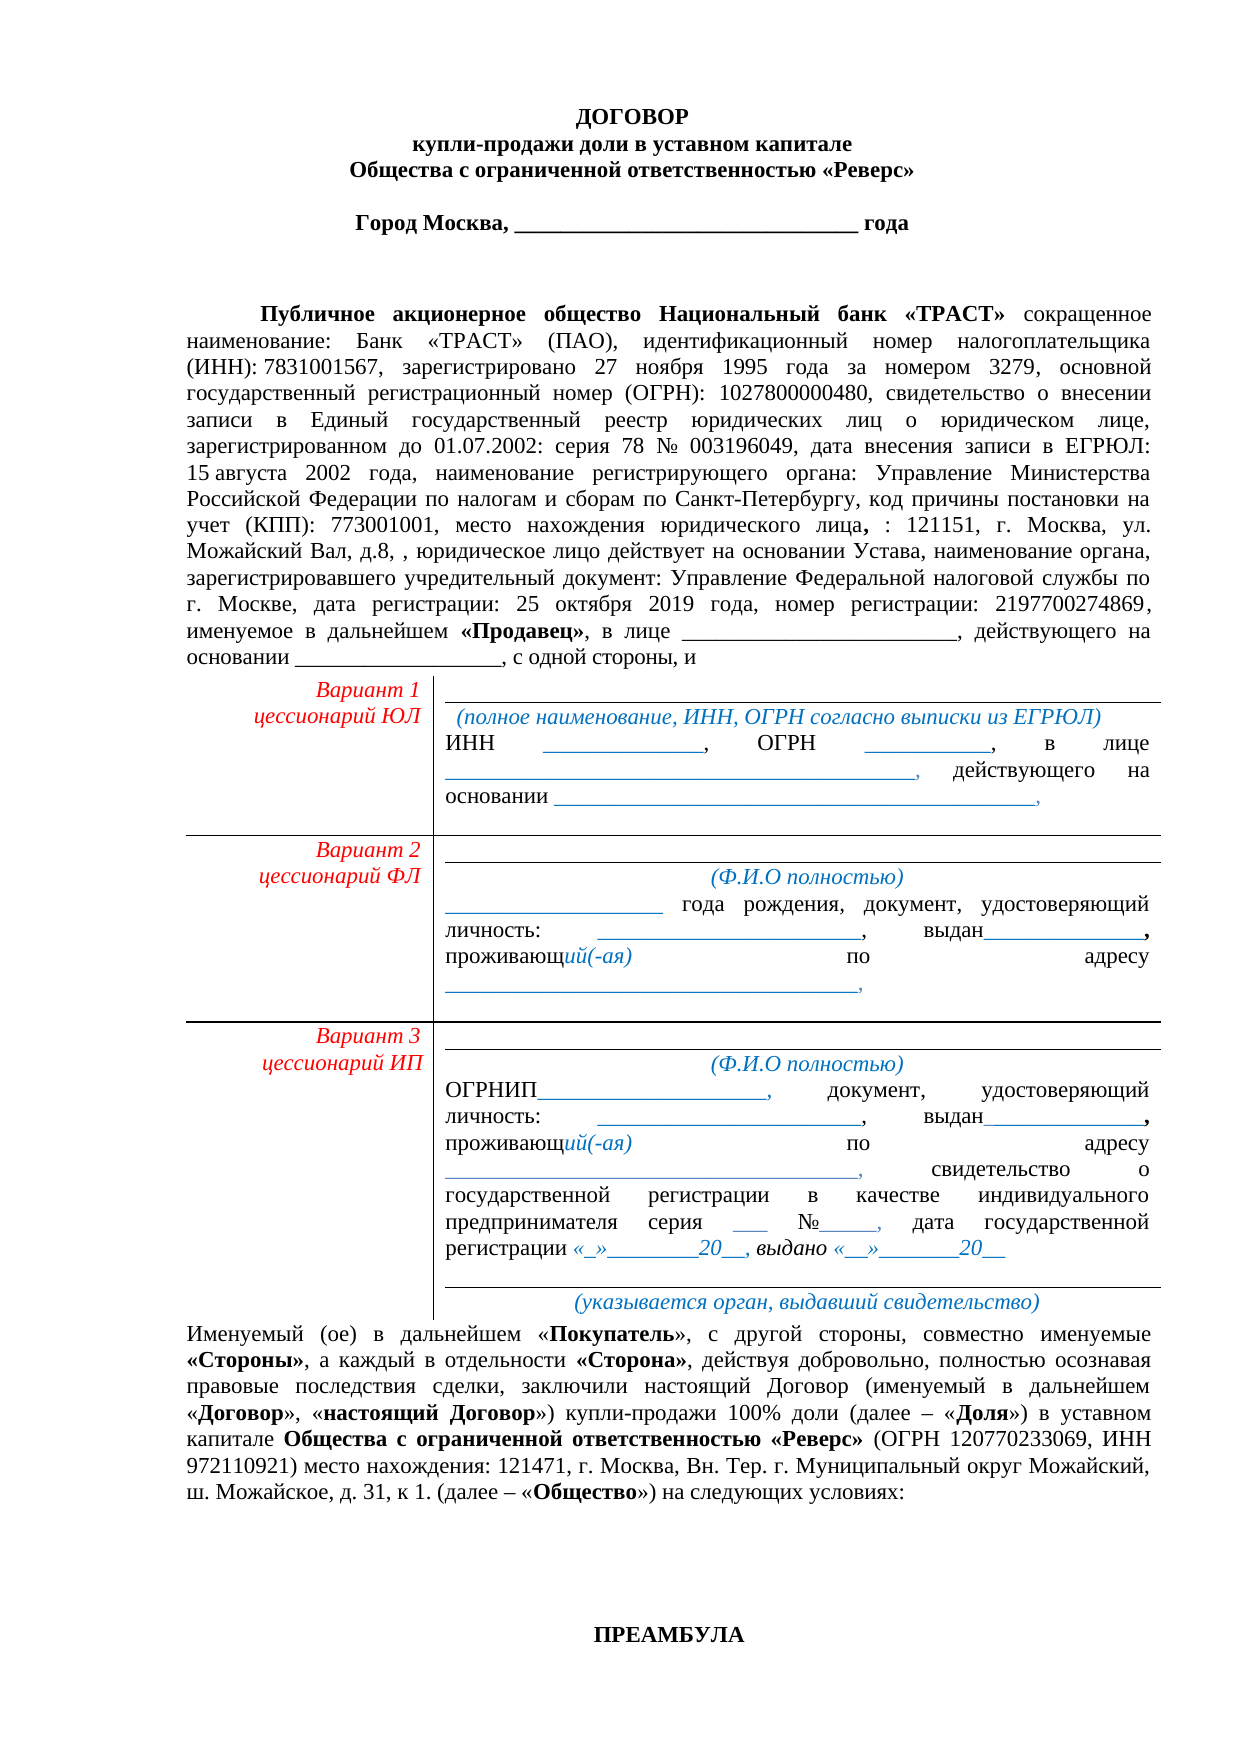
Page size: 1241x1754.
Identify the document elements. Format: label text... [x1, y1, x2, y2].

text ПРЕАМБУЛА [112, 1621, 1152, 1647]
title ДОГОВОР [112, 103, 1152, 130]
text Публичное акционерное общество Национальный банк «ТРАСТ» сокращенное наименование: Банк «ТРАСТ» (ПАО), идентификационный номер налогоплательщика (ИНН): 7831001567, зарегистрировано 27 ноября 1995 года за номером 3279, основной государственный регистрационный номер (ОГРН): 1027800000480, свидетельство о внесении записи в Единый государственный реестр юридических лиц о юридическом лице, зарегистрированном до 01.07.2002: серия 78 № 003196049, дата внесения записи в ЕГРЮЛ: 15 августа 2002 года, наименование регистрирующего органа: Управление Министерства Российской Федерации по налогам и сборам по Санкт-Петербургу, код причины постановки на учет (КПП): 773001001, место нахождения юридического лица, : 121151, г. Москва, ул. Можайский Вал, д.8, , юридическое лицо действует на основании Устава, наименование органа, зарегистрировавшего учредительный документ: Управление Федеральной налоговой службы по г. Москве, дата регистрации: 25 октября 2019 года, номер регистрации: 2197700274869, именуемое в дальнейшем «Продавец», в лице ________________________, действующего на основании __________________, с одной стороны, и [186, 300, 1152, 669]
text Именуемый (ое) в дальнейшем «Покупатель», с другой стороны, совместно именуемые «Стороны», а каждый в отдельности «Сторона», действуя добровольно, полностью осознавая правовые последствия сделки, заключили настоящий Договор (именуемый в дальнейшем «Договор», «настоящий Договор») купли-продажи 100% доли (далее – «Доля») в уставном капитале Общества с ограниченной ответственностью «Реверс» (ОГРН 120770233069, ИНН 972110921) место нахождения: 121471, г. Москва, Вн. Тер. г. Муниципальный округ Можайский, ш. Можайское, д. 31, к 1. (далее – «Общество») на следующих условиях: [186, 1320, 1152, 1504]
table_cell ___________________ года рождения, документ, удостоверяющий личность: _______________________, выдан______________, проживающий(-ая) по адресу ____________________________________, [434, 836, 1161, 1021]
table_cell Вариант 3 цессионарий ИП [186, 1023, 433, 1320]
table_header ИНН ______________, ОГРН ___________, в лице _________________________________________, действующего на основании __________________________________________, [434, 676, 1161, 835]
text Город Москва, ______________________________ года [112, 209, 1152, 235]
table_header Вариант 1 цессионарий ЮЛ [186, 676, 433, 835]
title купли-продажи доли в уставном капитале [112, 130, 1152, 156]
table_cell Вариант 2 цессионарий ФЛ [186, 836, 433, 1021]
table_cell ОГРНИП____________________, документ, удостоверяющий личность: _______________________, выдан______________, проживающий(-ая) по адресу ____________________________________, свидетельство о государственной регистрации в качестве индивидуального предпринимателя серия ___ №_____, дата государственной регистрации «_»________20__, выдано «__»_______20__ [434, 1023, 1161, 1320]
title Общества с ограниченной ответственностью «Реверс» [112, 156, 1152, 182]
